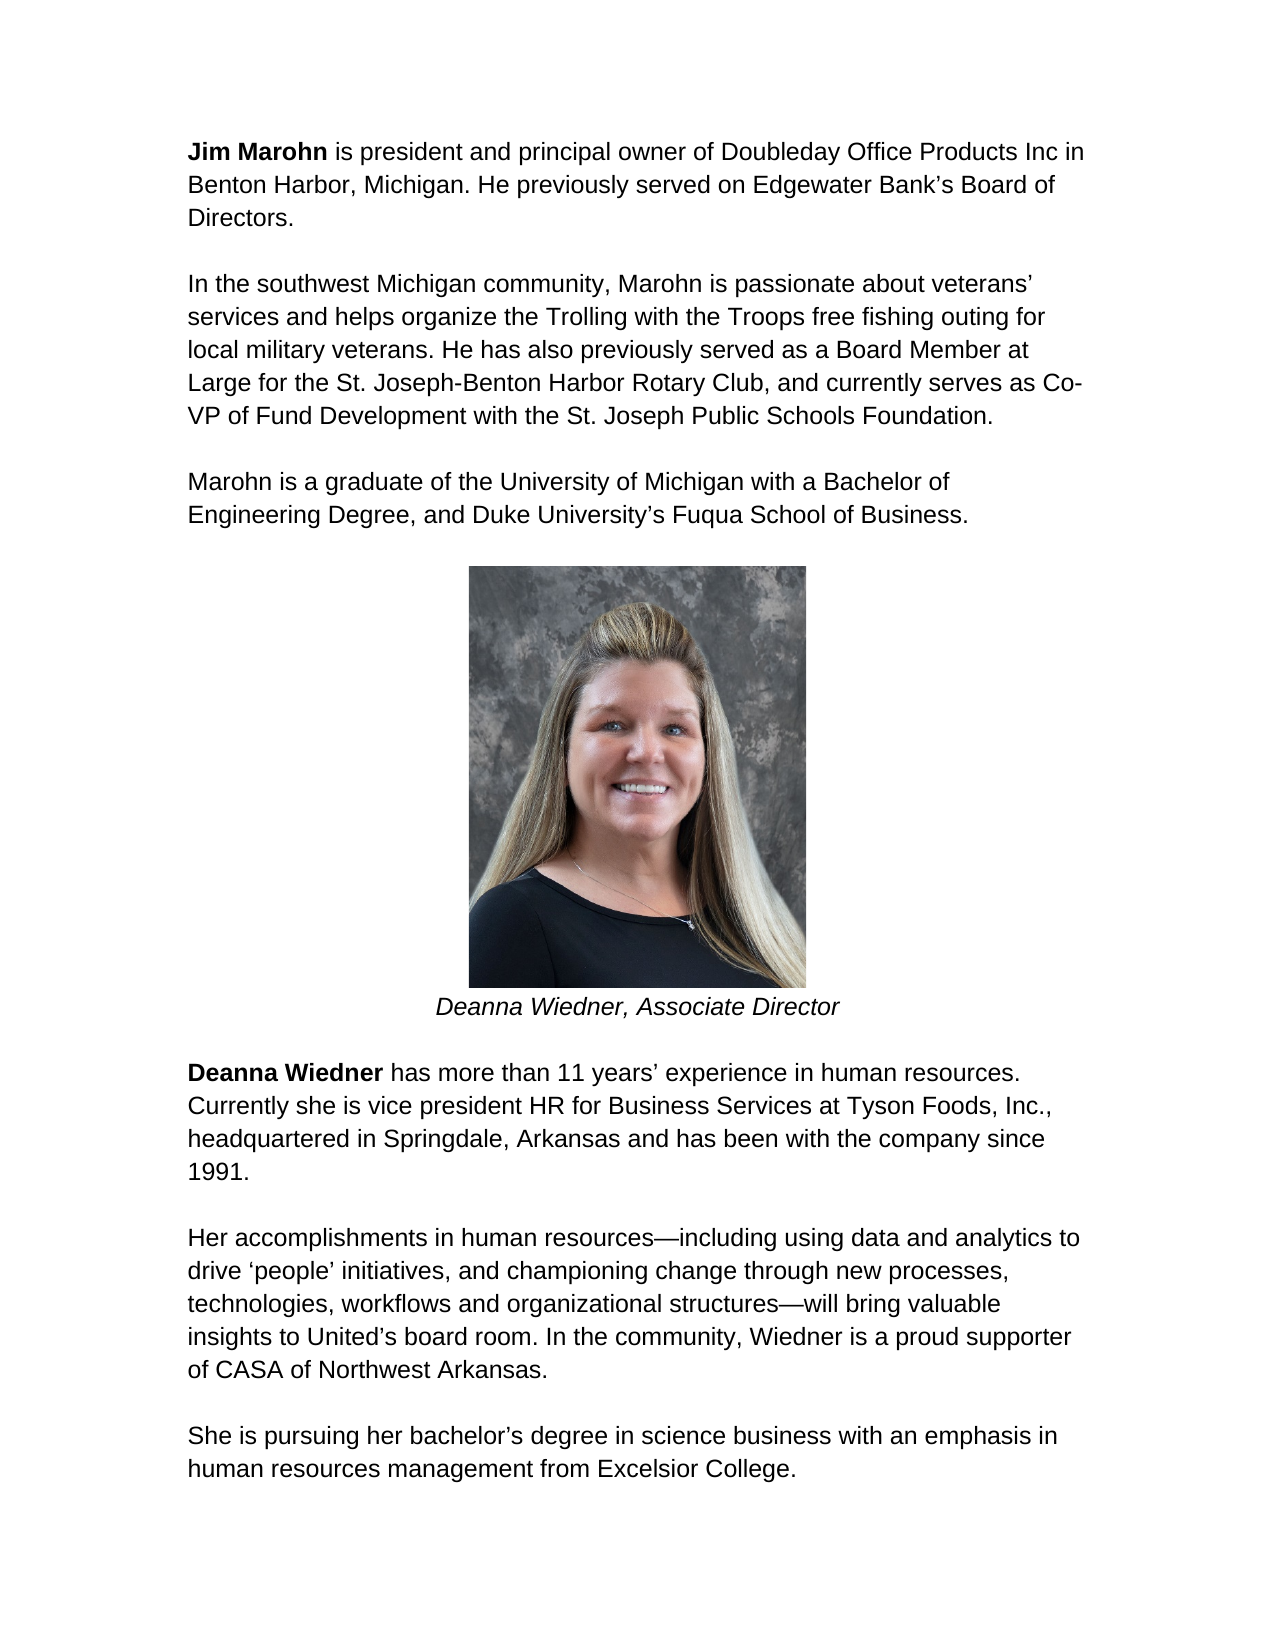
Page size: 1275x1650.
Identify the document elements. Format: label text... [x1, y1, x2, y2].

text She is pursuing her bachelor’s degree in science business with an emphasis in human resources management from Excelsior College. [187, 1421, 1087, 1483]
text Deanna Wiedner has more than 11 years’ experience in human resources. Currently she is vice president HR for Business Services at Tyson Foods, Inc., headquartered in Springdale, Arkansas and has been with the company since 1991. [187, 1058, 1087, 1186]
picture [468, 566, 807, 988]
text Marohn is a graduate of the University of Michigan with a Bachelor of Engineering Degree, and Duke University’s Fuqua School of Business. [187, 467, 1087, 529]
text Her accomplishments in human resources—including using data and analytics to drive ‘people’ initiatives, and championing change through new processes, technologies, workflows and organizational structures—will bring valuable insights to United’s board room. In the community, Wiedner is a proud supporter of CASA of Northwest Arkansas. [187, 1223, 1087, 1384]
text Jim Marohn is president and principal owner of Doubleday Office Products Inc in Benton Harbor, Michigan. He previously served on Edgewater Bank’s Board of Directors. [187, 137, 1087, 232]
text Deanna Wiedner, Associate Director [187, 992, 1087, 1021]
text In the southwest Michigan community, Marohn is passionate about veterans’ services and helps organize the Trolling with the Troops free fishing outing for local military veterans. He has also previously served as a Board Member at Large for the St. Joseph-Benton Harbor Rotary Club, and currently serves as Co-VP of Fund Development with the St. Joseph Public Schools Foundation. [187, 269, 1087, 430]
